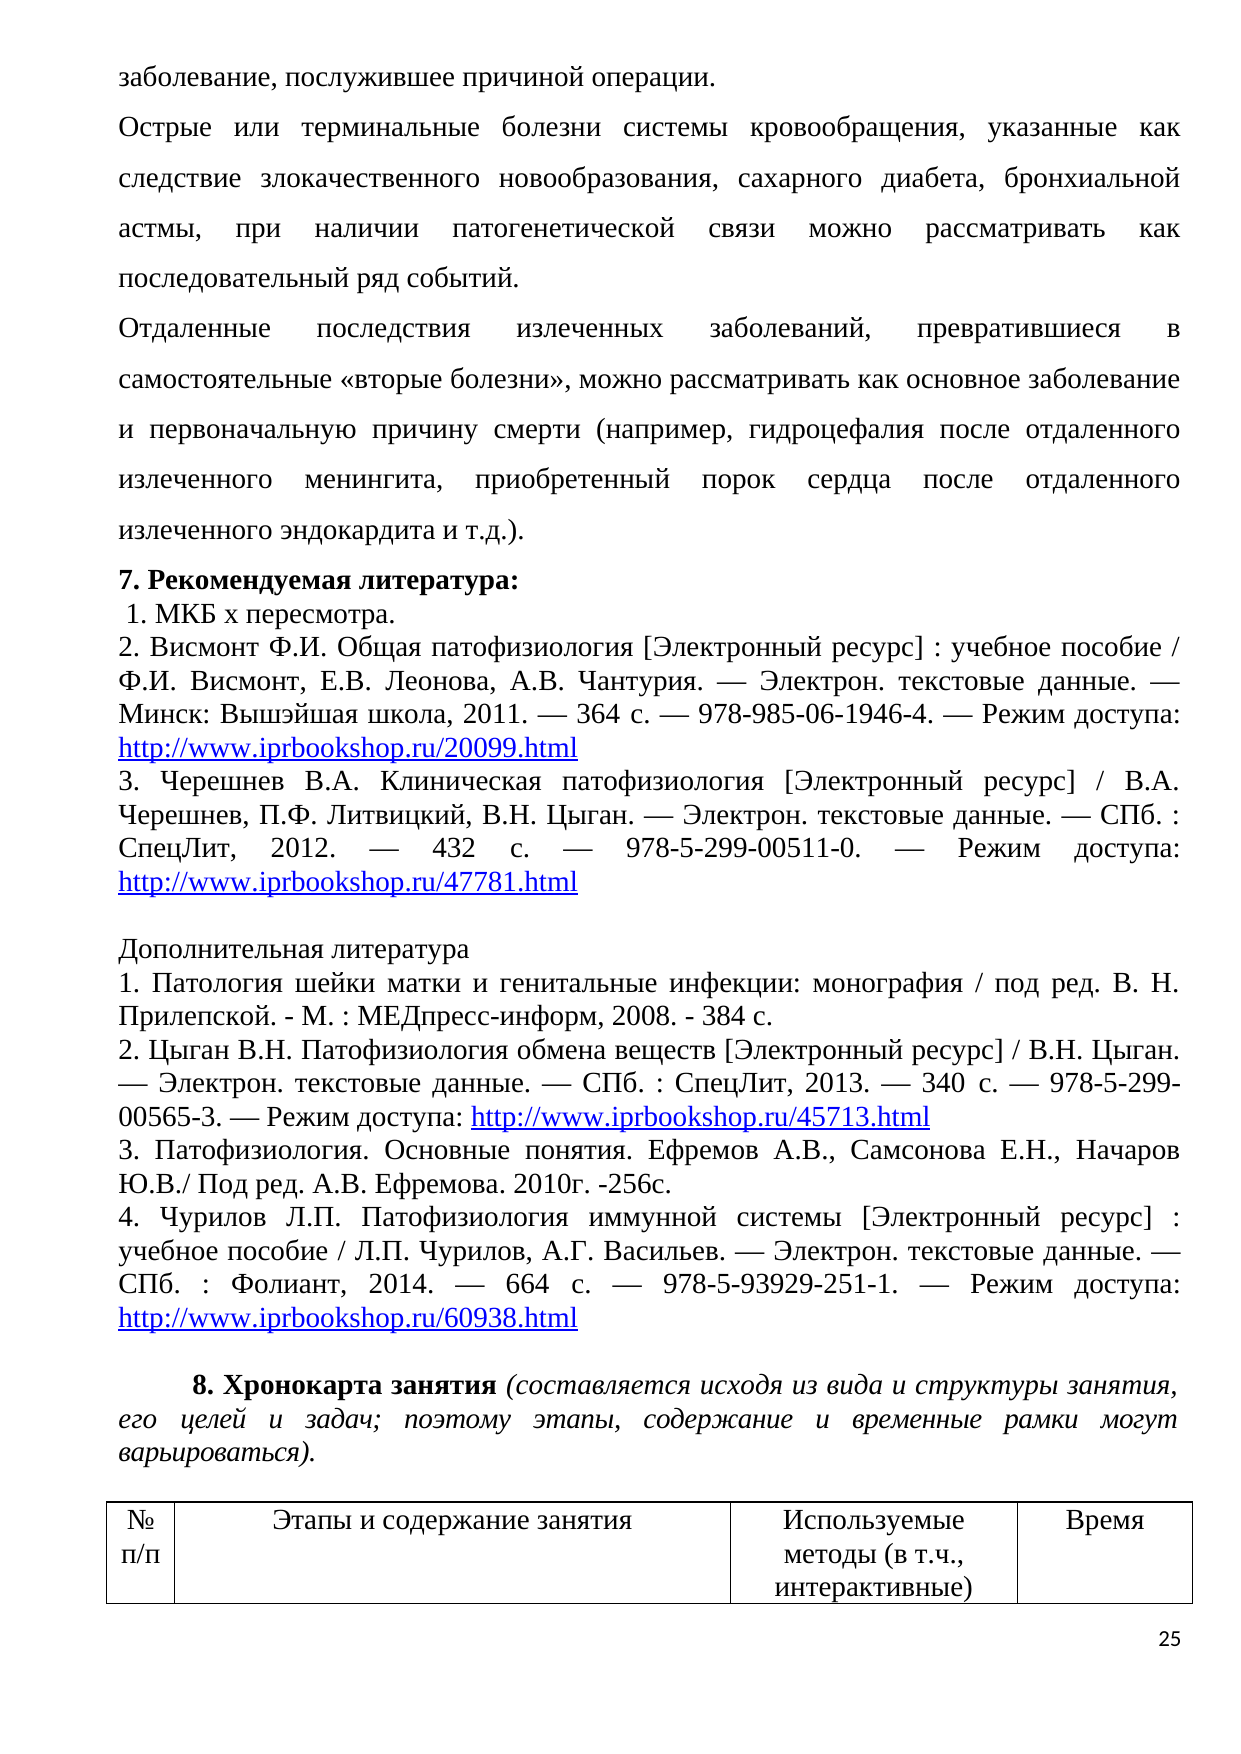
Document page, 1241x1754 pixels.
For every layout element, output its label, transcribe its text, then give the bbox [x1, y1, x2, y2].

title Отдаленные последствия излеченных заболеваний, превратившиеся в самостоятельные «вторые болезни», можно рассматривать как основное заболевание и первоначальную причину смерти (например, гидроцефалия после отдаленного излеченного менингита, приобретенный порок сердца после отдаленного излеченного эндокардита и т.д.). [118, 311, 1181, 545]
text 3. Патофизиология. Основные понятия. Ефремов А.В., Самсонова Е.Н., Начаров Ю.В./ Под ред. А.В. Ефремова. 2010г. -256с. [118, 1132, 1181, 1199]
table_header Этапы и содержание занятия [175, 1503, 730, 1603]
table_header Используемые методы (в т.ч., интерактивные) [731, 1503, 1017, 1603]
title Острые или терминальные болезни системы кровообращения, указанные как следствие злокачественного новообразования, сахарного диабета, бронхиальной астмы, при наличии патогенетической связи можно рассматривать как последовательный ряд событий. [118, 109, 1181, 294]
text Дополнительная литература [118, 931, 1181, 965]
text 8. Хронокарта занятия (составляется исходя из вида и структуры занятия, его целей и задач; поэтому этапы, содержание и временные рамки могут варьироваться). [118, 1367, 1181, 1468]
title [118, 59, 1181, 93]
text 1. Патология шейки матки и генитальные инфекции: монография / под ред. В. Н. Прилепской. - М. : МЕДпресс-информ, 2008. - 384 с. [118, 965, 1181, 1032]
text 4. Чурилов Л.П. Патофизиология иммунной системы [Электронный ресурс] : учебное пособие / Л.П. Чурилов, А.Г. Васильев. — Электрон. текстовые данные. — СПб. : Фолиант, 2014. — 664 c. — 978-5-93929-251-1. — Режим доступа: http://www.iprbookshop.ru/60938.html [118, 1199, 1181, 1334]
text 2. Цыган В.Н. Патофизиология обмена веществ [Электронный ресурс] / В.Н. Цыган. — Электрон. текстовые данные. — СПб. : СпецЛит, 2013. — 340 c. — 978-5-299-00565-3. — Режим доступа: http://www.iprbookshop.ru/45713.html [118, 1032, 1181, 1132]
text 1. МКБ х пересмотра. [118, 596, 1181, 629]
table_header Время [1018, 1503, 1192, 1603]
text 7. Рекомендуемая литература: [118, 562, 1181, 596]
text 2. Висмонт Ф.И. Общая патофизиология [Электронный ресурс] : учебное пособие / Ф.И. Висмонт, Е.В. Леонова, А.В. Чантурия. — Электрон. текстовые данные. — Минск: Вышэйшая школа, 2011. — 364 c. — 978-985-06-1946-4. — Режим доступа: http://www.iprbookshop.ru/20099.html [118, 629, 1181, 763]
text 3. Черешнев В.А. Клиническая патофизиология [Электронный ресурс] / В.А. Черешнев, П.Ф. Литвицкий, В.Н. Цыган. — Электрон. текстовые данные. — СПб. : СпецЛит, 2012. — 432 c. — 978-5-299-00511-0. — Режим доступа: http://www.iprbookshop.ru/47781.html [118, 763, 1181, 898]
table_header № п/п [107, 1503, 174, 1603]
